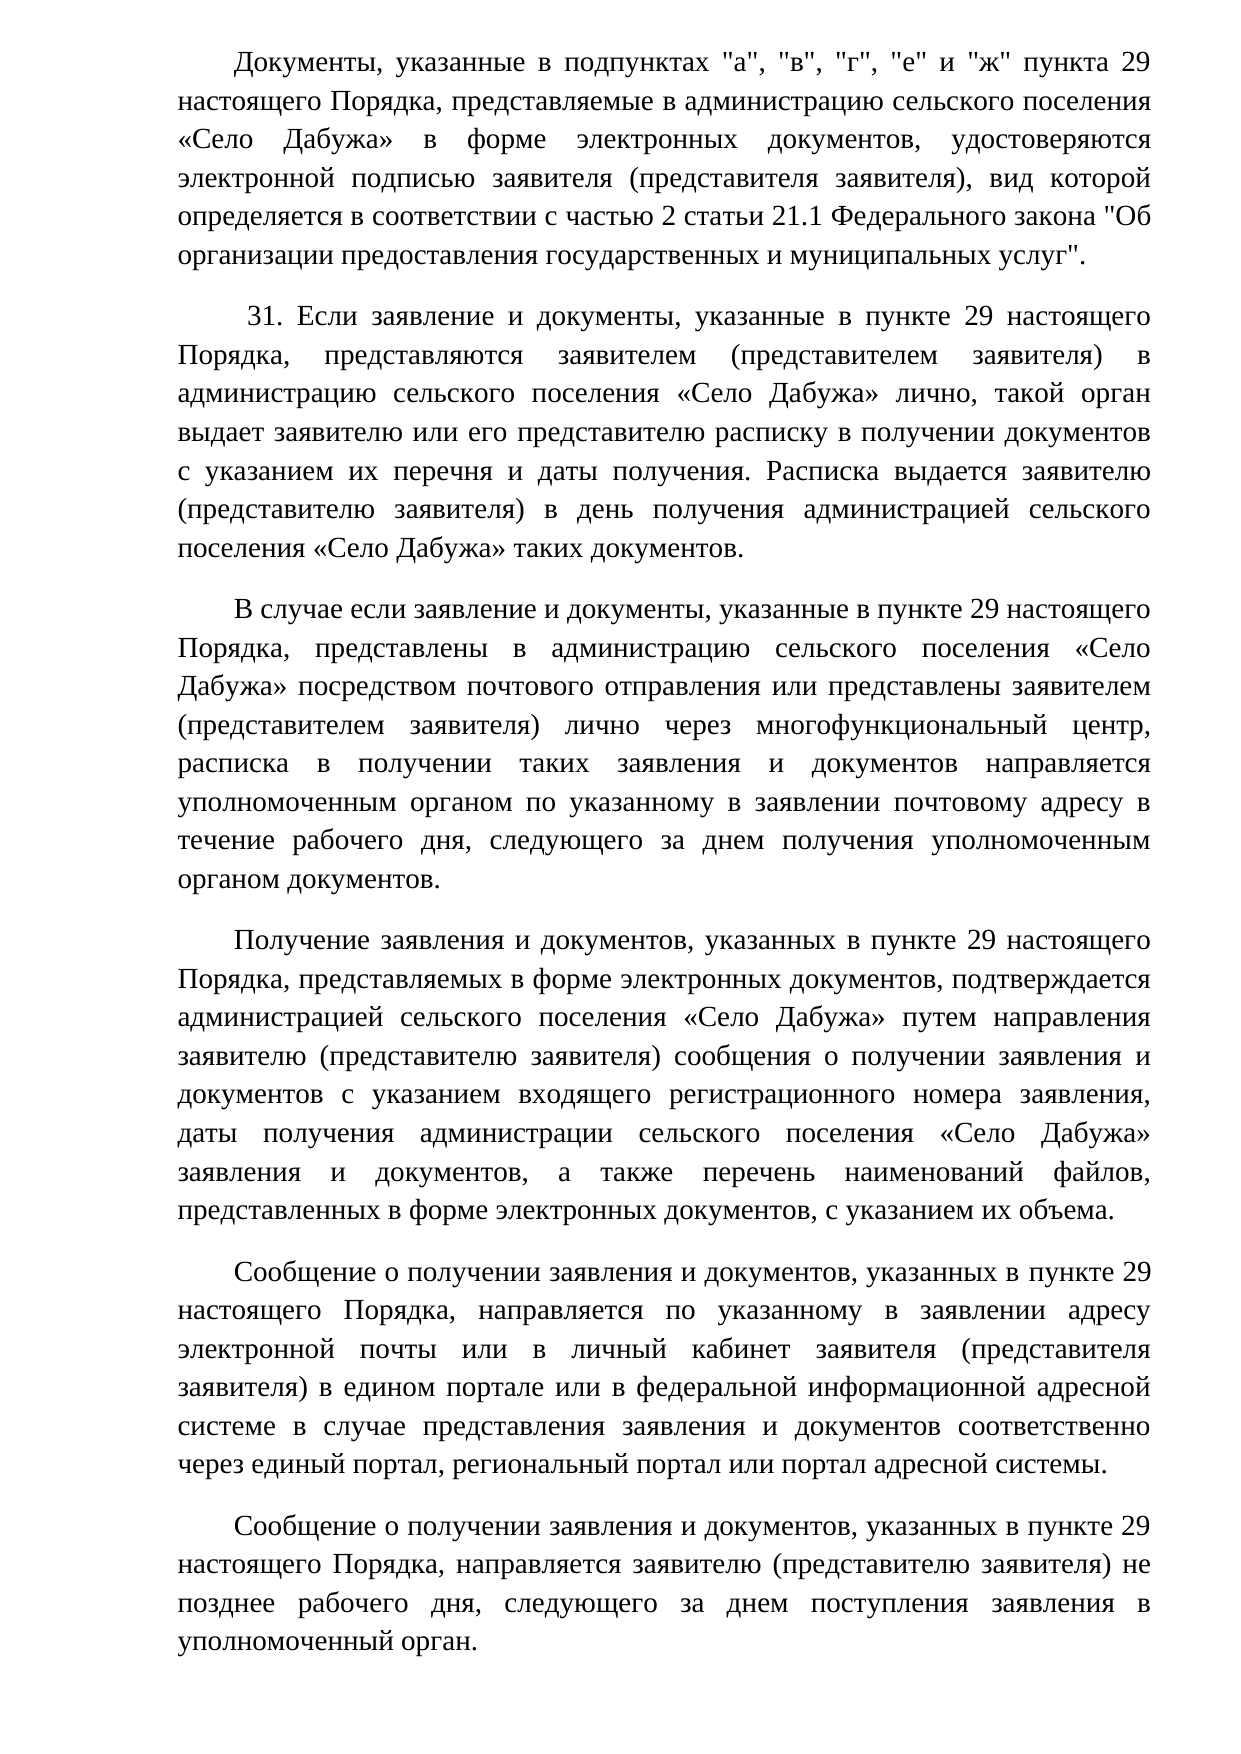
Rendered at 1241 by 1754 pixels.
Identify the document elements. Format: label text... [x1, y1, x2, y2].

text Документы, указанные в подпунктах "а", "в", "г", "е" и "ж" пункта 29 настоящего Порядка, представляемые в администрацию сельского поселения «Село Дабужа» в форме электронных документов, удостоверяются электронной подписью заявителя (представителя заявителя), вид которой определяется в соответствии с частью 2 статьи 21.1 Федерального закона "Об организации предоставления государственных и муниципальных услуг". [177, 44, 1152, 271]
text 31. Если заявление и документы, указанные в пункте 29 настоящего Порядка, представляются заявителем (представителем заявителя) в администрацию сельского поселения «Село Дабужа» лично, такой орган выдает заявителю или его представителю расписку в получении документов с указанием их перечня и даты получения. Расписка выдается заявителю (представителю заявителя) в день получения администрацией сельского поселения «Село Дабужа» таких документов. [177, 298, 1152, 563]
text Сообщение о получении заявления и документов, указанных в пункте 29 настоящего Порядка, направляется по указанному в заявлении адресу электронной почты или в личный кабинет заявителя (представителя заявителя) в едином портале или в федеральной информационной адресной системе в случае представления заявления и документов соответственно через единый портал, региональный портал или портал адресной системы. [177, 1254, 1152, 1480]
text В случае если заявление и документы, указанные в пункте 29 настоящего Порядка, представлены в администрацию сельского поселения «Село Дабужа» посредством почтового отправления или представлены заявителем (представителем заявителя) лично через многофункциональный центр, расписка в получении таких заявления и документов направляется уполномоченным органом по указанному в заявлении почтовому адресу в течение рабочего дня, следующего за днем получения уполномоченным органом документов. [177, 591, 1152, 894]
text Сообщение о получении заявления и документов, указанных в пункте 29 настоящего Порядка, направляется заявителю (представителю заявителя) не позднее рабочего дня, следующего за днем поступления заявления в уполномоченный орган. [177, 1508, 1152, 1657]
text Получение заявления и документов, указанных в пункте 29 настоящего Порядка, представляемых в форме электронных документов, подтверждается администрацией сельского поселения «Село Дабужа» путем направления заявителю (представителю заявителя) сообщения о получении заявления и документов с указанием входящего регистрационного номера заявления, даты получения администрации сельского поселения «Село Дабужа» заявления и документов, а также перечень наименований файлов, представленных в форме электронных документов, с указанием их объема. [177, 922, 1152, 1226]
